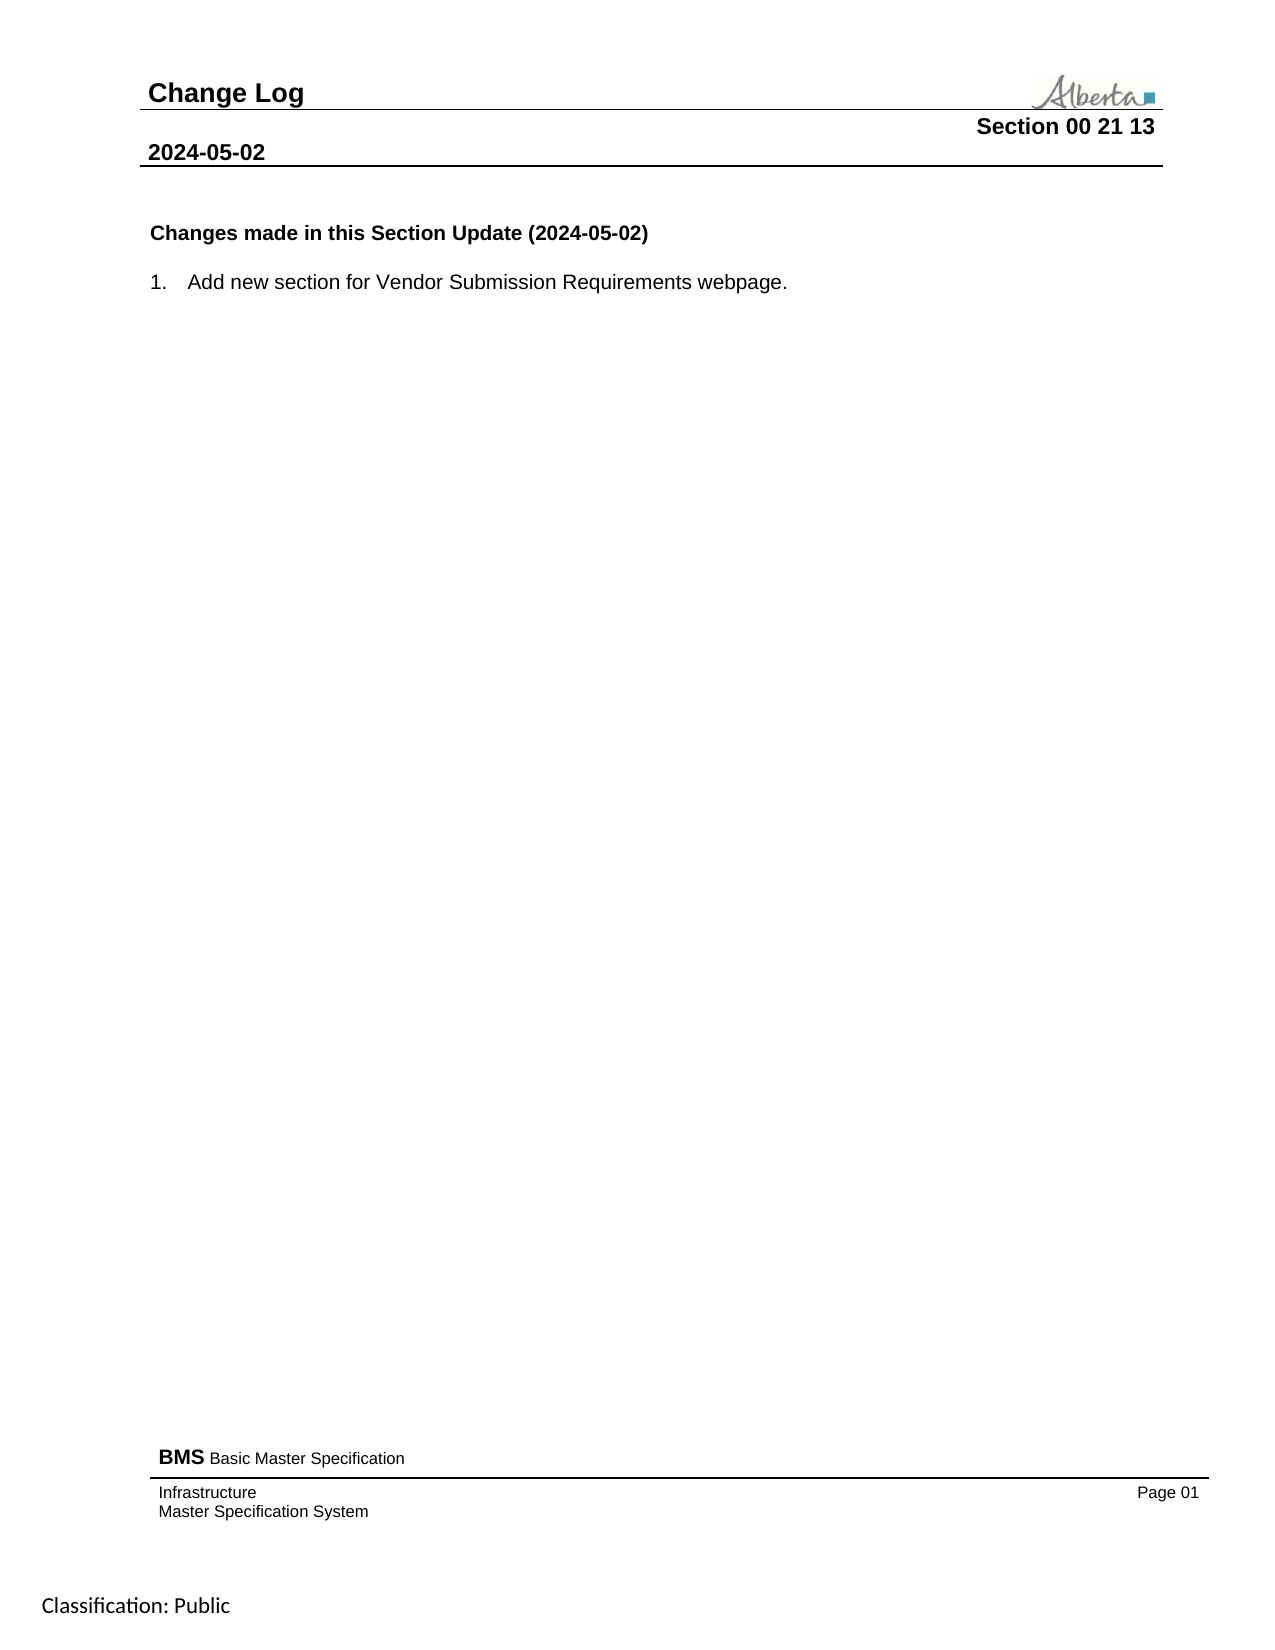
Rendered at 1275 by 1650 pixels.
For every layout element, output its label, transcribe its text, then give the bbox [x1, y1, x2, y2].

list Add new section for Vendor Submission Requirements webpage. [150, 270, 1125, 294]
text Changes made in this Section Update (2024-05-02) [150, 221, 1125, 245]
picture [1031, 75, 1155, 109]
